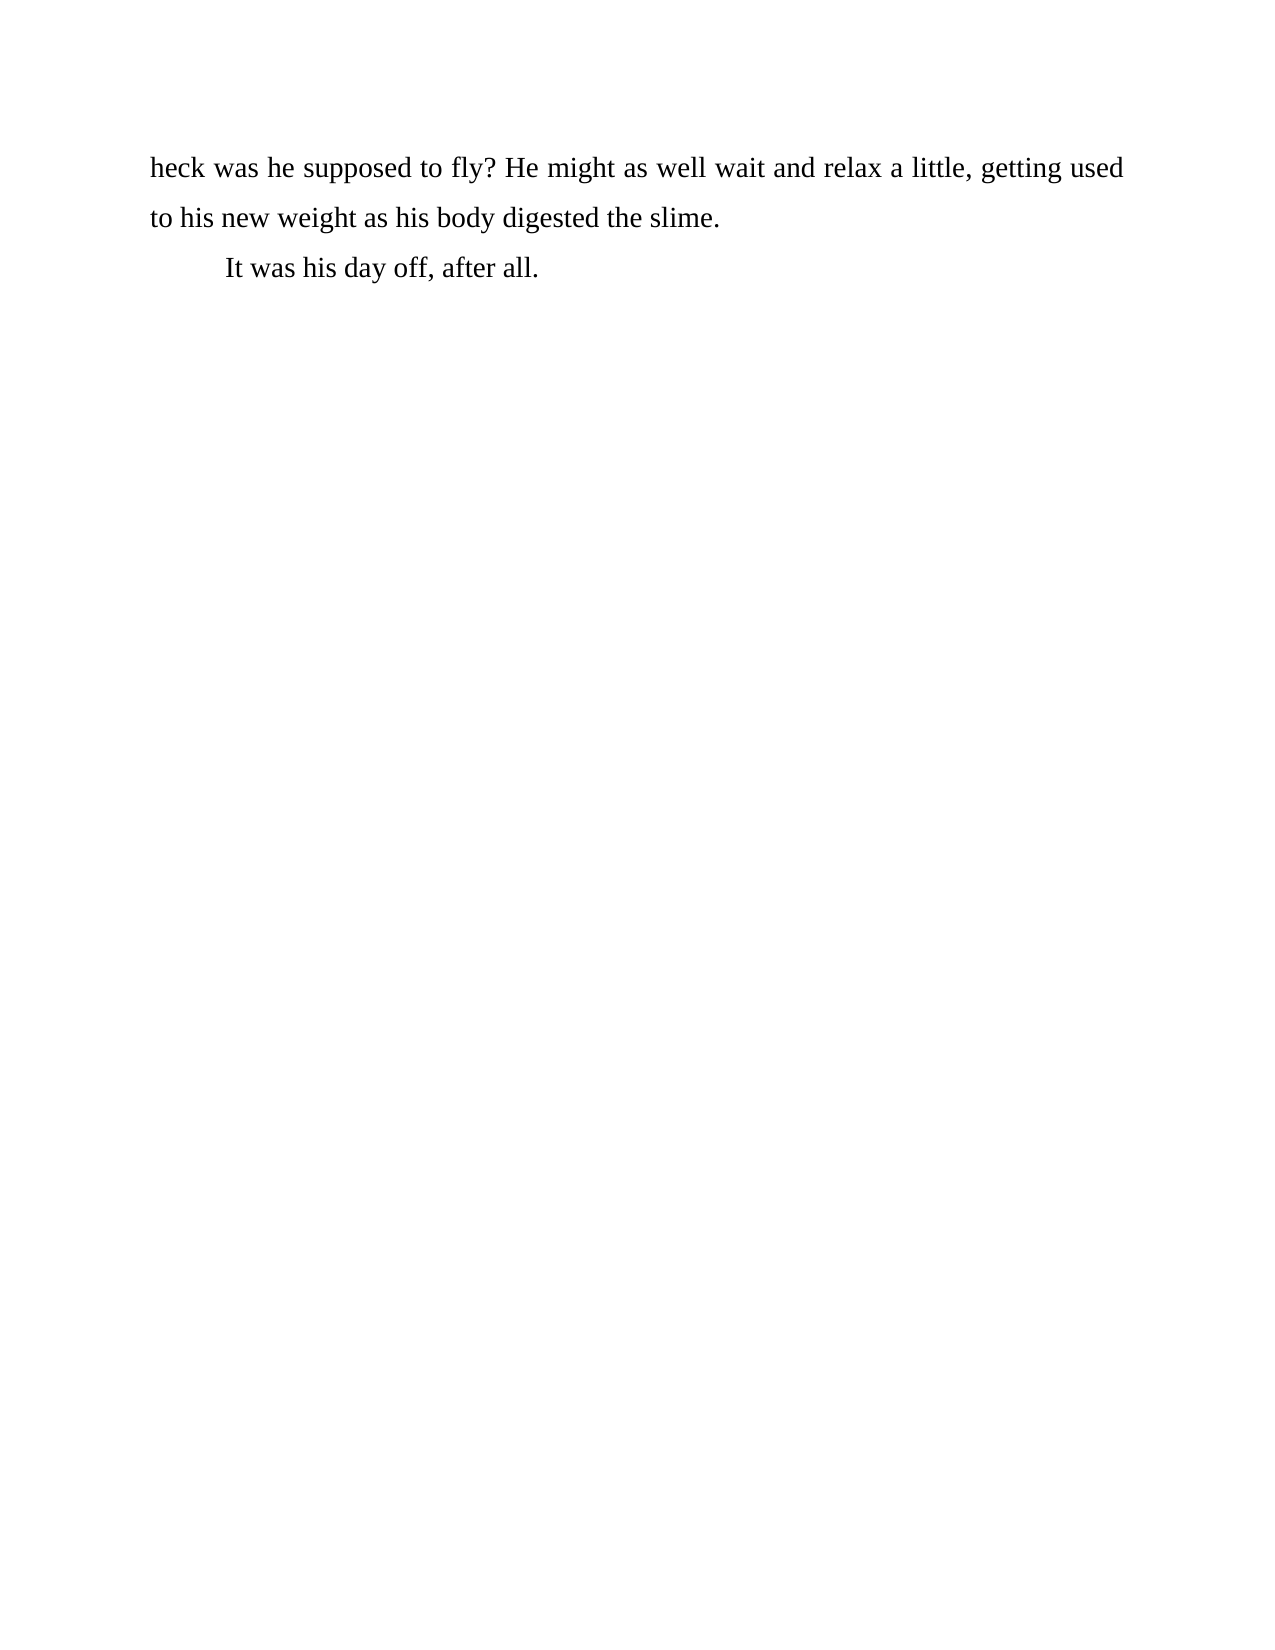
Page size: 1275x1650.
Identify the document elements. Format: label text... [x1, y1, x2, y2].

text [150, 150, 1125, 234]
text It was his day off, after all. [150, 251, 1125, 284]
